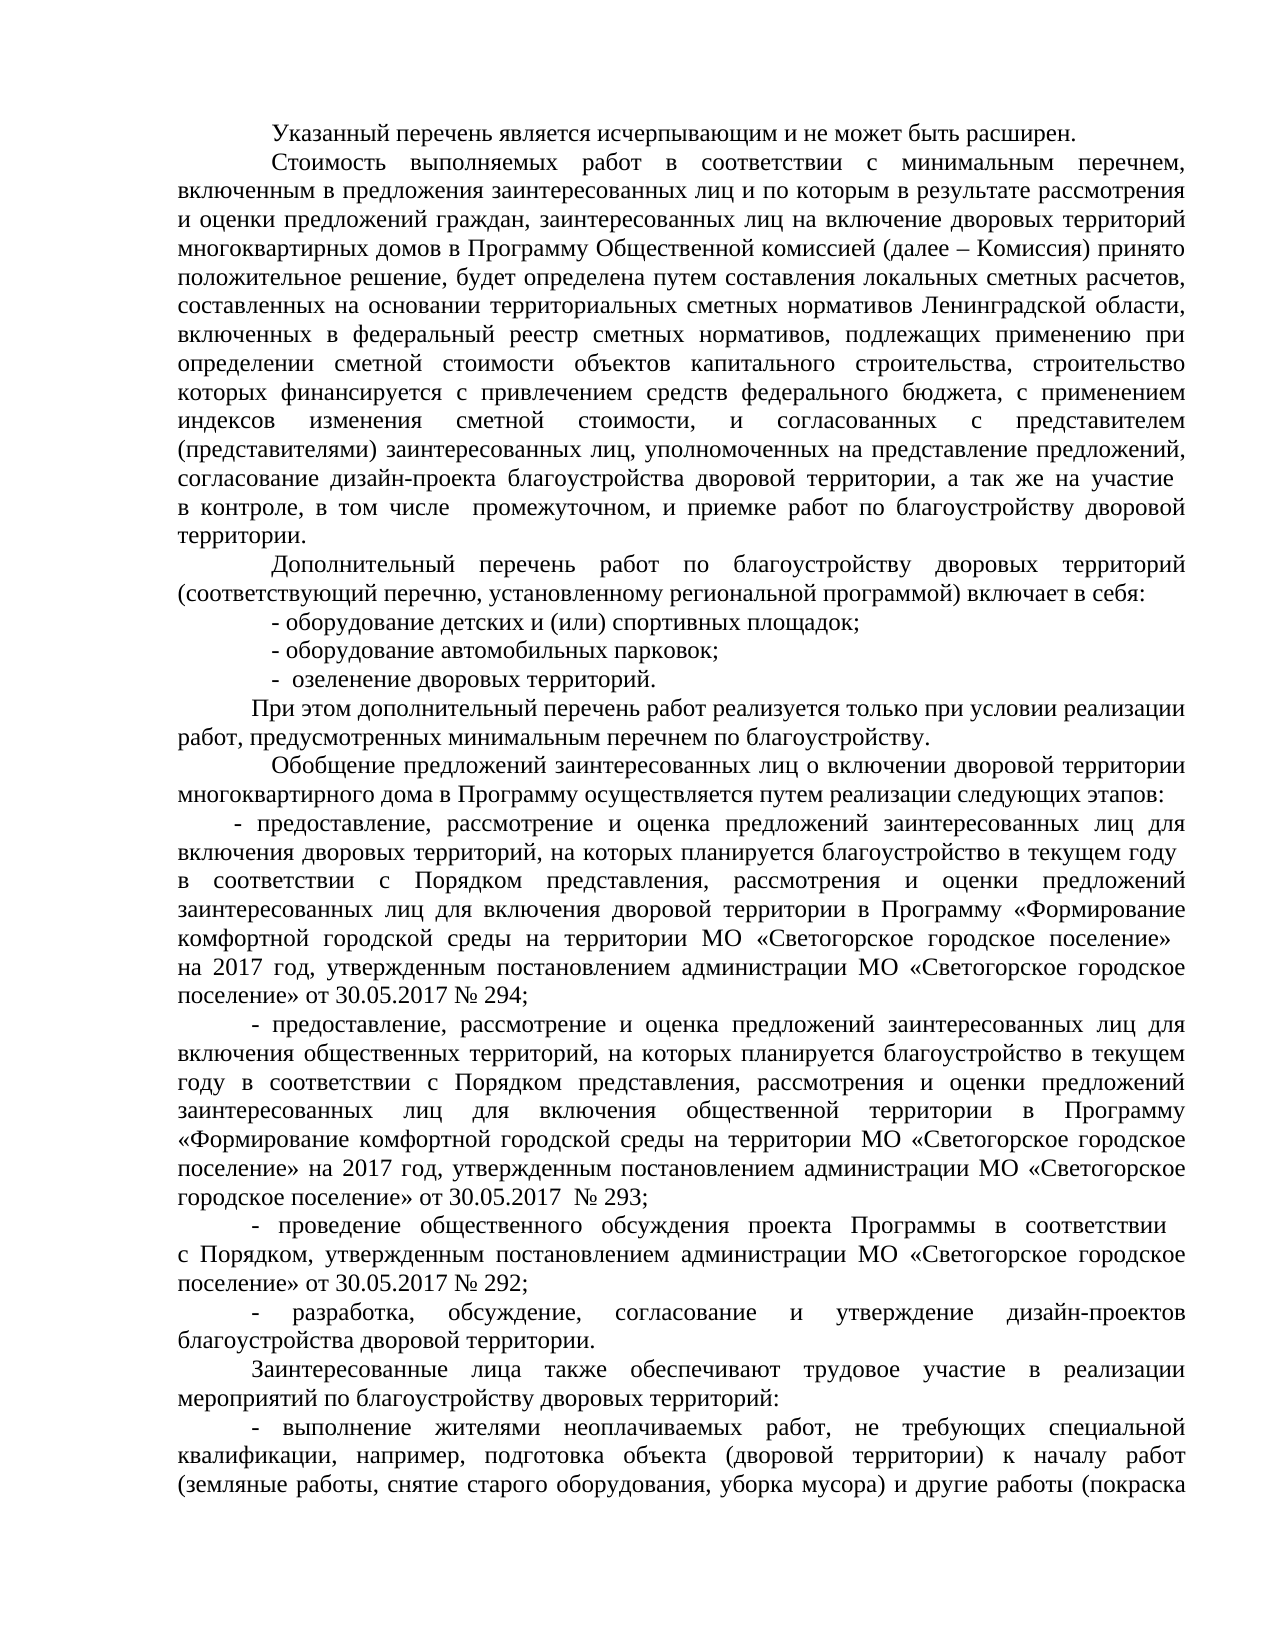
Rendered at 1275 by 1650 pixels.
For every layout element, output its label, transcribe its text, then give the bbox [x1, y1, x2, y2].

text - оборудование детских и (или) спортивных площадок; [271, 607, 1186, 636]
text - проведение общественного обсуждения проекта Программы в соответствии с Порядком, утвержденным постановлением администрации МО «Светогорское городское поселение» от 30.05.2017 № 292; [177, 1211, 1186, 1297]
text При этом дополнительный перечень работ реализуется только при условии реализации работ, предусмотренных минимальным перечнем по благоустройству. [177, 693, 1186, 751]
text Обобщение предложений заинтересованных лиц о включении дворовой территории многоквартирного дома в Программу осуществляется путем реализации следующих этапов: [177, 751, 1186, 808]
text - предоставление, рассмотрение и оценка предложений заинтересованных лиц для включения общественных территорий, на которых планируется благоустройство в текущем году в соответствии с Порядком представления, рассмотрения и оценки предложений заинтересованных лиц для включения общественной территории в Программу «Формирование комфортной городской среды на территории МО «Светогорское городское поселение» на 2017 год, утвержденным постановлением администрации МО «Светогорское городское поселение» от 30.05.2017 № 293; [177, 1009, 1186, 1211]
text Дополнительный перечень работ по благоустройству дворовых территорий (соответствующий перечню, установленному региональной программой) включает в себя: [177, 549, 1186, 607]
text Указанный перечень является исчерпывающим и не может быть расширен. [177, 118, 1186, 147]
text - предоставление, рассмотрение и оценка предложений заинтересованных лиц для включения дворовых территорий, на которых планируется благоустройство в текущем году в соответствии с Порядком представления, рассмотрения и оценки предложений заинтересованных лиц для включения дворовой территории в Программу «Формирование комфортной городской среды на территории МО «Светогорское городское поселение» на 2017 год, утвержденным постановлением администрации МО «Светогорское городское поселение» от 30.05.2017 № 294; [177, 808, 1186, 1009]
text - оборудование автомобильных парковок; [271, 636, 1186, 664]
text - разработка, обсуждение, согласование и утверждение дизайн-проектов благоустройства дворовой территории. [177, 1297, 1186, 1354]
text Стоимость выполняемых работ в соответствии с минимальным перечнем, включенным в предложения заинтересованных лиц и по которым в результате рассмотрения и оценки предложений граждан, заинтересованных лиц на включение дворовых территорий многоквартирных домов в Программу Общественной комиссией (далее – Комиссия) принято положительное решение, будет определена путем составления локальных сметных расчетов, составленных на основании территориальных сметных нормативов Ленинградской области, включенных в федеральный реестр сметных нормативов, подлежащих применению при определении сметной стоимости объектов капитального строительства, строительство которых финансируется с привлечением средств федерального бюджета, с применением индексов изменения сметной стоимости, и согласованных с представителем (представителями) заинтересованных лиц, уполномоченных на представление предложений, согласование дизайн-проекта благоустройства дворовой территории, а так же на участие в контроле, в том числе промежуточном, и приемке работ по благоустройству дворовой территории. [177, 147, 1186, 549]
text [177, 1412, 1186, 1498]
text - озеленение дворовых территорий. [271, 664, 1186, 693]
text Заинтересованные лица также обеспечивают трудовое участие в реализации мероприятий по благоустройству дворовых территорий: [177, 1354, 1186, 1412]
